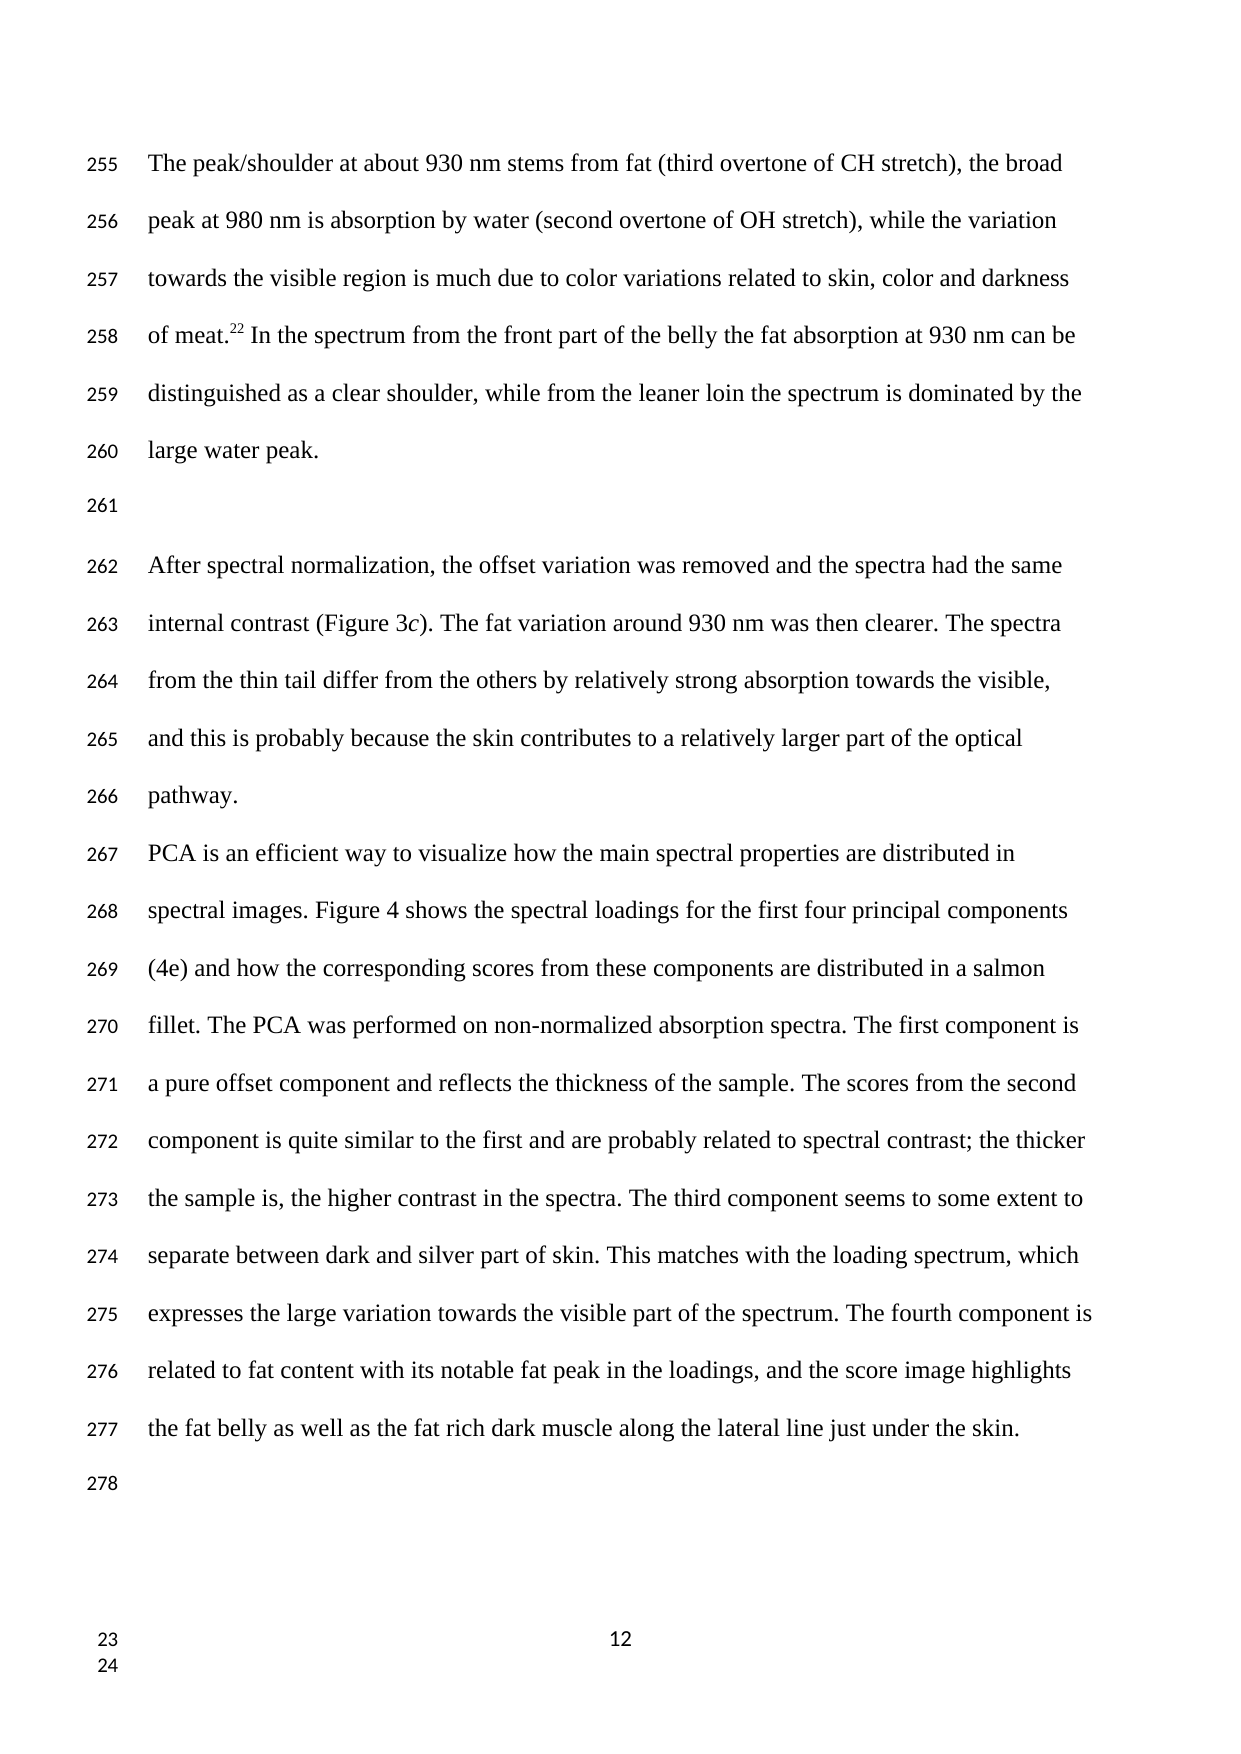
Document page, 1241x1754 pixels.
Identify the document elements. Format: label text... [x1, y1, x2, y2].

text After spectral normalization, the offset variation was removed and the spectra had the same internal contrast (Figure 3c). The fat variation around 930 nm was then clearer. The spectra from the thin tail differ from the others by relatively strong absorption towards the visible, and this is probably because the skin contributes to a relatively larger part of the optical pathway. [148, 550, 1093, 809]
text PCA is an efficient way to visualize how the main spectral properties are distributed in spectral images. Figure 4 shows the spectral loadings for the first four principal components (4e) and how the corresponding scores from these components are distributed in a salmon fillet. The PCA was performed on non-normalized absorption spectra. The first component is a pure offset component and reflects the thickness of the sample. The scores from the second component is quite similar to the first and are probably related to spectral contrast; the thicker the sample is, the higher contrast in the spectra. The third component seems to some extent to separate between dark and silver part of skin. This matches with the loading spectrum, which expresses the large variation towards the visible part of the spectrum. The fourth component is related to fat content with its notable fat peak in the loadings, and the score image highlights the fat belly as well as the fat rich dark muscle along the lateral line just under the skin. [148, 838, 1093, 1441]
text The peak/shoulder at about 930 nm stems from fat (third overtone of CH stretch), the broad peak at 980 nm is absorption by water (second overtone of OH stretch), while the variation towards the visible region is much due to color variations related to skin, color and darkness of meat.22 In the spectrum from the front part of the belly the fat absorption at 930 nm can be distinguished as a clear shoulder, while from the leaner loin the spectrum is dominated by the large water peak. [148, 148, 1093, 464]
